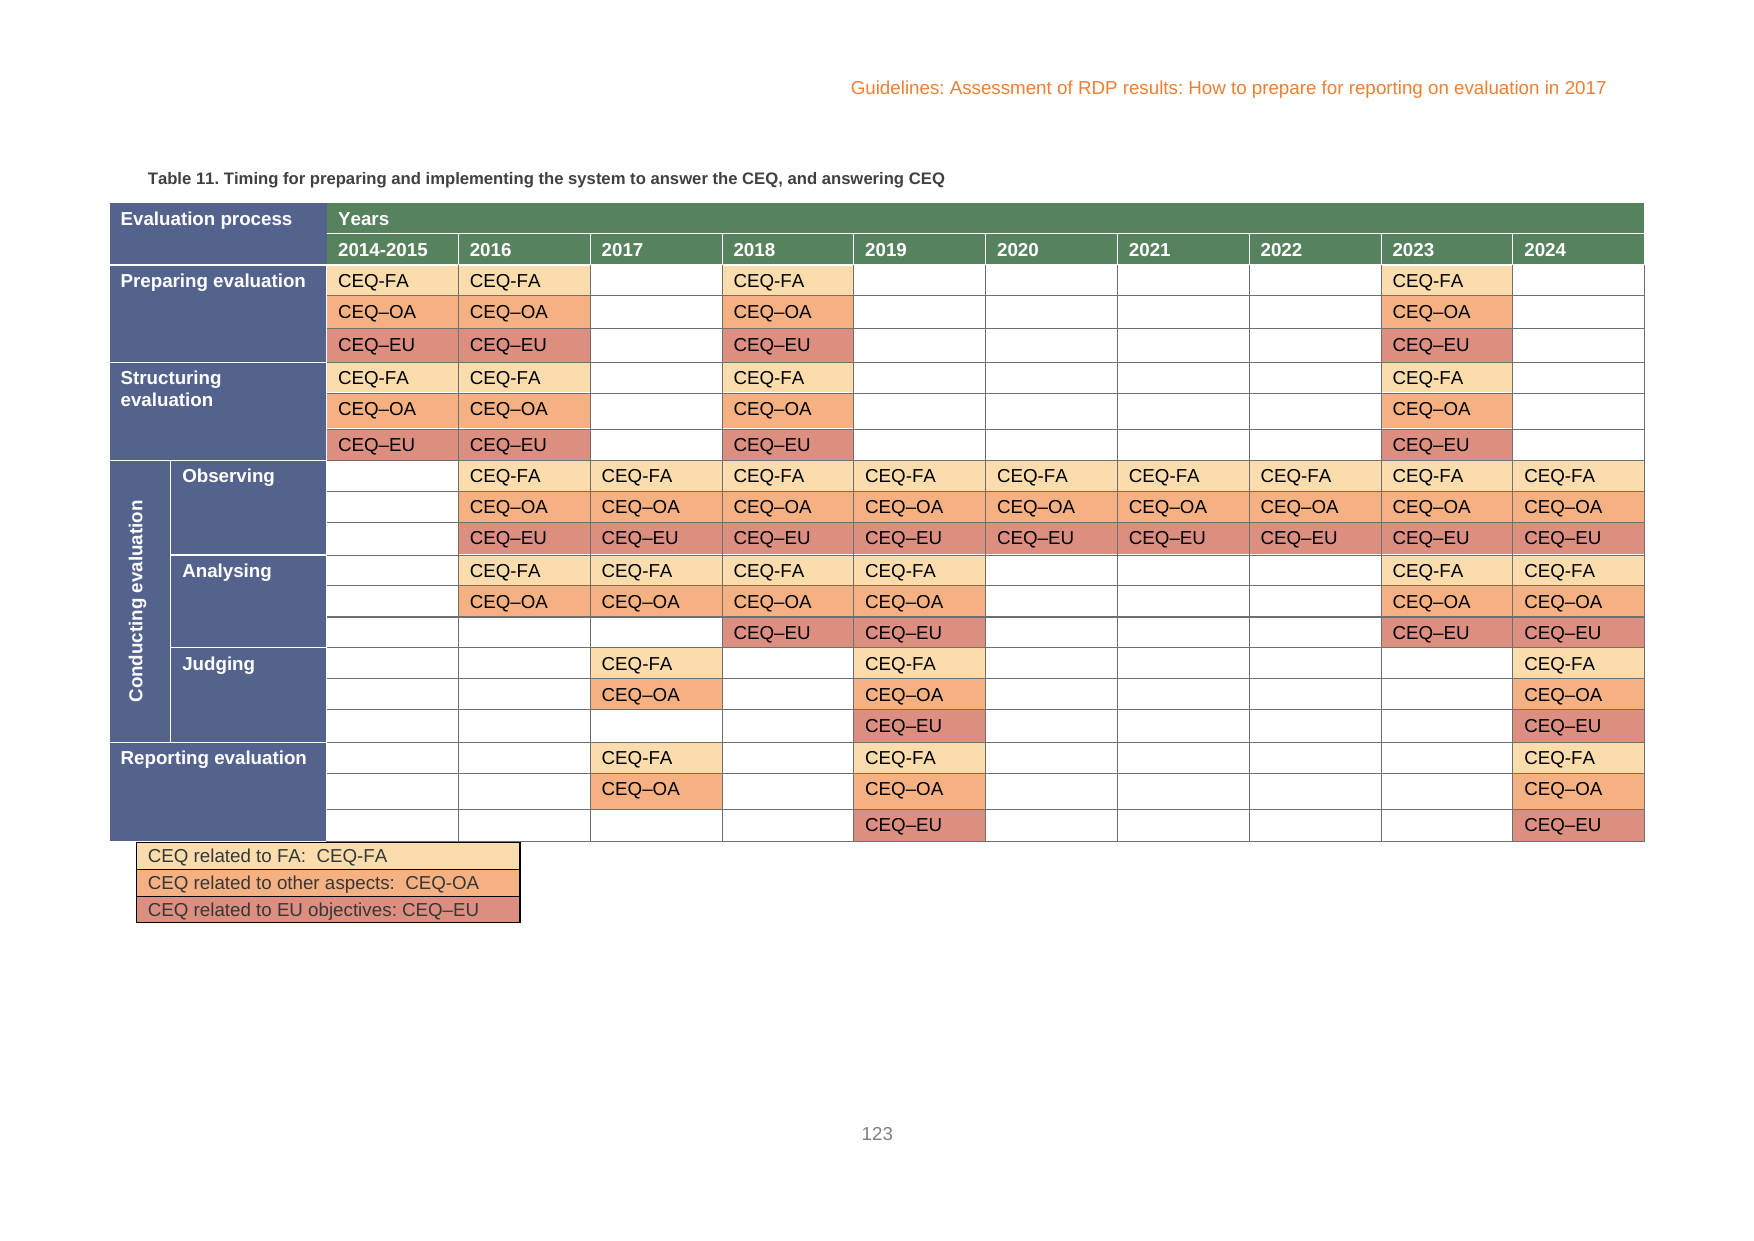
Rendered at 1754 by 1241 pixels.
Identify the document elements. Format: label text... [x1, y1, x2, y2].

table_cell [986, 810, 1117, 841]
table_cell CEQ–OA [459, 296, 590, 328]
table_cell CEQ–EU [327, 430, 458, 460]
table_cell [723, 743, 853, 773]
table_cell [1513, 430, 1644, 460]
table_cell CEQ–OA [591, 492, 722, 522]
table_cell CEQ–EU [854, 810, 985, 841]
table_cell CEQ-FA [1118, 461, 1249, 491]
table_cell CEQ-FA [591, 461, 722, 491]
table_cell 2021 [1118, 234, 1249, 264]
table_cell CEQ-FA [1513, 461, 1644, 491]
table_cell Structuring evaluation [110, 363, 326, 460]
table_cell [327, 556, 458, 585]
table_cell [723, 679, 853, 709]
table_cell CEQ-FA [1382, 556, 1512, 585]
table_cell [1250, 679, 1381, 709]
table_cell CEQ–EU [1513, 810, 1644, 841]
table_cell [459, 618, 590, 647]
table_cell [1118, 648, 1249, 678]
table_cell CEQ–OA [591, 679, 722, 709]
table_cell CEQ related to EU objectives: CEQ–EU [137, 897, 519, 922]
table_cell CEQ–EU [723, 523, 853, 554]
table_cell CEQ–EU [723, 618, 853, 647]
table_cell [854, 363, 985, 392]
table_header Years [327, 203, 1644, 233]
table_cell CEQ–OA [1513, 679, 1644, 709]
table_cell CEQ–EU [854, 523, 985, 554]
table_cell CEQ-FA [327, 266, 458, 295]
table_cell CEQ–EU [459, 329, 590, 362]
table_cell 2016 [459, 234, 590, 264]
table_cell CEQ-FA [723, 461, 853, 491]
table_cell [854, 329, 985, 362]
table_cell 2014-2015 [327, 234, 458, 264]
table_cell [327, 743, 458, 773]
table_cell [1118, 296, 1249, 328]
table_cell [1250, 266, 1381, 295]
table_cell 2019 [854, 234, 985, 264]
table_cell CEQ–OA [459, 492, 590, 522]
table_cell [327, 461, 458, 491]
table_cell CEQ-FA [327, 363, 458, 392]
table_cell [591, 710, 722, 742]
table_cell CEQ–EU [986, 523, 1117, 554]
table_cell [1118, 743, 1249, 773]
table_cell CEQ–EU [327, 329, 458, 362]
table_cell CEQ–OA [1382, 586, 1512, 616]
table_cell CEQ-FA [1382, 266, 1512, 295]
table_cell CEQ–OA [854, 774, 985, 809]
table_cell [1513, 329, 1644, 362]
table_cell CEQ–EU [1382, 430, 1512, 460]
table_cell CEQ-FA [854, 743, 985, 773]
table_cell 2024 [1513, 234, 1644, 264]
table_cell [1513, 266, 1644, 295]
table_cell [986, 556, 1117, 585]
table_cell [1118, 556, 1249, 585]
table_cell [1250, 810, 1381, 841]
table_cell [1250, 710, 1381, 742]
table_cell [1250, 296, 1381, 328]
table_cell CEQ–EU [1250, 523, 1381, 554]
table_cell CEQ–EU [854, 710, 985, 742]
table_cell CEQ–OA [591, 586, 722, 616]
table_cell CEQ–OA [1382, 296, 1512, 328]
table_cell CEQ-FA [854, 461, 985, 491]
table_cell [1250, 774, 1381, 809]
table_cell [327, 523, 458, 554]
table_cell CEQ–OA [327, 394, 458, 428]
table_cell 2017 [591, 234, 722, 264]
table_cell CEQ–OA [1382, 394, 1512, 428]
table_cell CEQ–EU [723, 329, 853, 362]
table_cell CEQ-FA [459, 266, 590, 295]
table_cell [591, 296, 722, 328]
table_cell [1250, 586, 1381, 616]
table_cell [327, 586, 458, 616]
table_cell [1118, 329, 1249, 362]
table_cell [1118, 394, 1249, 428]
table_cell CEQ–OA [854, 679, 985, 709]
table_cell [1250, 618, 1381, 647]
table_cell [1250, 394, 1381, 428]
table_cell CEQ–OA [723, 296, 853, 328]
table_cell [986, 363, 1117, 392]
table_cell CEQ–OA [1382, 492, 1512, 522]
table_cell CEQ–OA [723, 394, 853, 428]
table_cell CEQ–OA [723, 492, 853, 522]
table_cell [591, 618, 722, 647]
table_cell 2022 [1250, 234, 1381, 264]
table_cell 2018 [723, 234, 853, 264]
table_cell CEQ-FA [591, 648, 722, 678]
table_cell [459, 774, 590, 809]
table_cell [723, 710, 853, 742]
table_cell Judging [171, 648, 326, 742]
table_cell CEQ–OA [1513, 492, 1644, 522]
table_cell [854, 430, 985, 460]
table_cell [986, 430, 1117, 460]
table_cell [1382, 774, 1512, 809]
table_cell [986, 648, 1117, 678]
table_cell [327, 618, 458, 647]
table_cell [986, 296, 1117, 328]
table_cell CEQ–OA [327, 296, 458, 328]
table_cell [327, 710, 458, 742]
table_cell Observing [171, 461, 326, 554]
table_cell [1382, 710, 1512, 742]
table_cell [723, 810, 853, 841]
table_cell [1250, 430, 1381, 460]
table_cell [591, 363, 722, 392]
table_cell CEQ related to other aspects: CEQ-OA [137, 870, 519, 896]
table_cell [986, 329, 1117, 362]
table_cell [1118, 810, 1249, 841]
table_cell [1118, 679, 1249, 709]
table_cell [591, 329, 722, 362]
table_cell [1250, 743, 1381, 773]
table_cell [327, 679, 458, 709]
table_cell [459, 648, 590, 678]
table_cell [1250, 363, 1381, 392]
table_cell [327, 774, 458, 809]
table_cell [1118, 774, 1249, 809]
table_cell [986, 586, 1117, 616]
table_cell [591, 430, 722, 460]
table_cell [1382, 810, 1512, 841]
table_cell CEQ-FA [1513, 556, 1644, 585]
table_cell [1118, 266, 1249, 295]
table_cell [327, 810, 458, 841]
table_cell CEQ–EU [1513, 523, 1644, 554]
table_cell CEQ–EU [1118, 523, 1249, 554]
table_cell CEQ–EU [1382, 329, 1512, 362]
table_cell CEQ-FA [591, 743, 722, 773]
table_cell [854, 394, 985, 428]
table_cell CEQ-FA [459, 363, 590, 392]
table_header Evaluation process [110, 203, 327, 264]
table_cell [1250, 329, 1381, 362]
table_cell CEQ-FA [591, 556, 722, 585]
table_cell CEQ–OA [459, 394, 590, 428]
table_cell [986, 743, 1117, 773]
table_cell CEQ–EU [459, 430, 590, 460]
table_cell CEQ–EU [1513, 710, 1644, 742]
table_cell [1382, 743, 1512, 773]
table_cell [723, 648, 853, 678]
table_cell [723, 774, 853, 809]
table_cell CEQ-FA [854, 556, 985, 585]
table_cell CEQ–OA [459, 586, 590, 616]
table_cell CEQ–OA [1513, 586, 1644, 616]
table_cell [986, 266, 1117, 295]
table_cell [1118, 430, 1249, 460]
table_cell CEQ–EU [723, 430, 853, 460]
table_cell CEQ–OA [1250, 492, 1381, 522]
table_cell [1513, 296, 1644, 328]
table_cell [986, 774, 1117, 809]
table_cell CEQ-FA [723, 266, 853, 295]
table_cell CEQ-FA [459, 556, 590, 585]
table_cell [1513, 363, 1644, 392]
table_cell CEQ–OA [723, 586, 853, 616]
table_cell CEQ-FA [854, 648, 985, 678]
table_cell CEQ-FA [1382, 363, 1512, 392]
table_cell [986, 394, 1117, 428]
table_cell [591, 266, 722, 295]
table_cell CEQ–EU [459, 523, 590, 554]
table_cell CEQ–OA [1513, 774, 1644, 809]
table_cell Conducting evaluation [110, 461, 170, 742]
table_cell [459, 710, 590, 742]
table_cell CEQ–OA [986, 492, 1117, 522]
table_cell [1118, 618, 1249, 647]
table_cell [986, 618, 1117, 647]
table_cell [854, 266, 985, 295]
table_cell CEQ–OA [854, 586, 985, 616]
table_cell CEQ–EU [854, 618, 985, 647]
subtitle Timing for preparing and implementing the system to answer the CEQ, and answering CEQ [148, 168, 1606, 188]
table_cell [591, 810, 722, 841]
table_cell [1118, 710, 1249, 742]
table_cell CEQ–EU [1513, 618, 1644, 647]
table_cell [1382, 679, 1512, 709]
table_cell CEQ-FA [1250, 461, 1381, 491]
table_cell [591, 394, 722, 428]
table_cell CEQ–OA [854, 492, 985, 522]
table_cell Preparing evaluation [110, 266, 326, 362]
table_cell CEQ–EU [1382, 618, 1512, 647]
table_cell CEQ–OA [1118, 492, 1249, 522]
table_cell CEQ–OA [591, 774, 722, 809]
table_header CEQ related to FA: CEQ-FA [137, 843, 519, 869]
table_cell 2020 [986, 234, 1117, 264]
table_cell Analysing [171, 556, 326, 647]
table_cell CEQ-FA [1382, 461, 1512, 491]
table_cell CEQ–EU [1382, 523, 1512, 554]
table_cell [1118, 363, 1249, 392]
table_cell [986, 679, 1117, 709]
table_cell Reporting evaluation [110, 743, 326, 841]
table_cell CEQ-FA [723, 556, 853, 585]
table_cell [327, 492, 458, 522]
table_cell [1382, 648, 1512, 678]
table_cell CEQ–EU [591, 523, 722, 554]
table_cell [1250, 648, 1381, 678]
table_cell [459, 679, 590, 709]
table_cell CEQ-FA [1513, 648, 1644, 678]
table_cell [1513, 394, 1644, 428]
table_cell CEQ-FA [723, 363, 853, 392]
table_cell CEQ-FA [1513, 743, 1644, 773]
table_cell [854, 296, 985, 328]
table_cell [459, 743, 590, 773]
table_cell 2023 [1382, 234, 1512, 264]
table_cell [327, 648, 458, 678]
table_cell [1118, 586, 1249, 616]
table_cell [459, 810, 590, 841]
table_cell [986, 710, 1117, 742]
table_cell CEQ-FA [986, 461, 1117, 491]
table_cell CEQ-FA [459, 461, 590, 491]
table_cell [1250, 556, 1381, 585]
